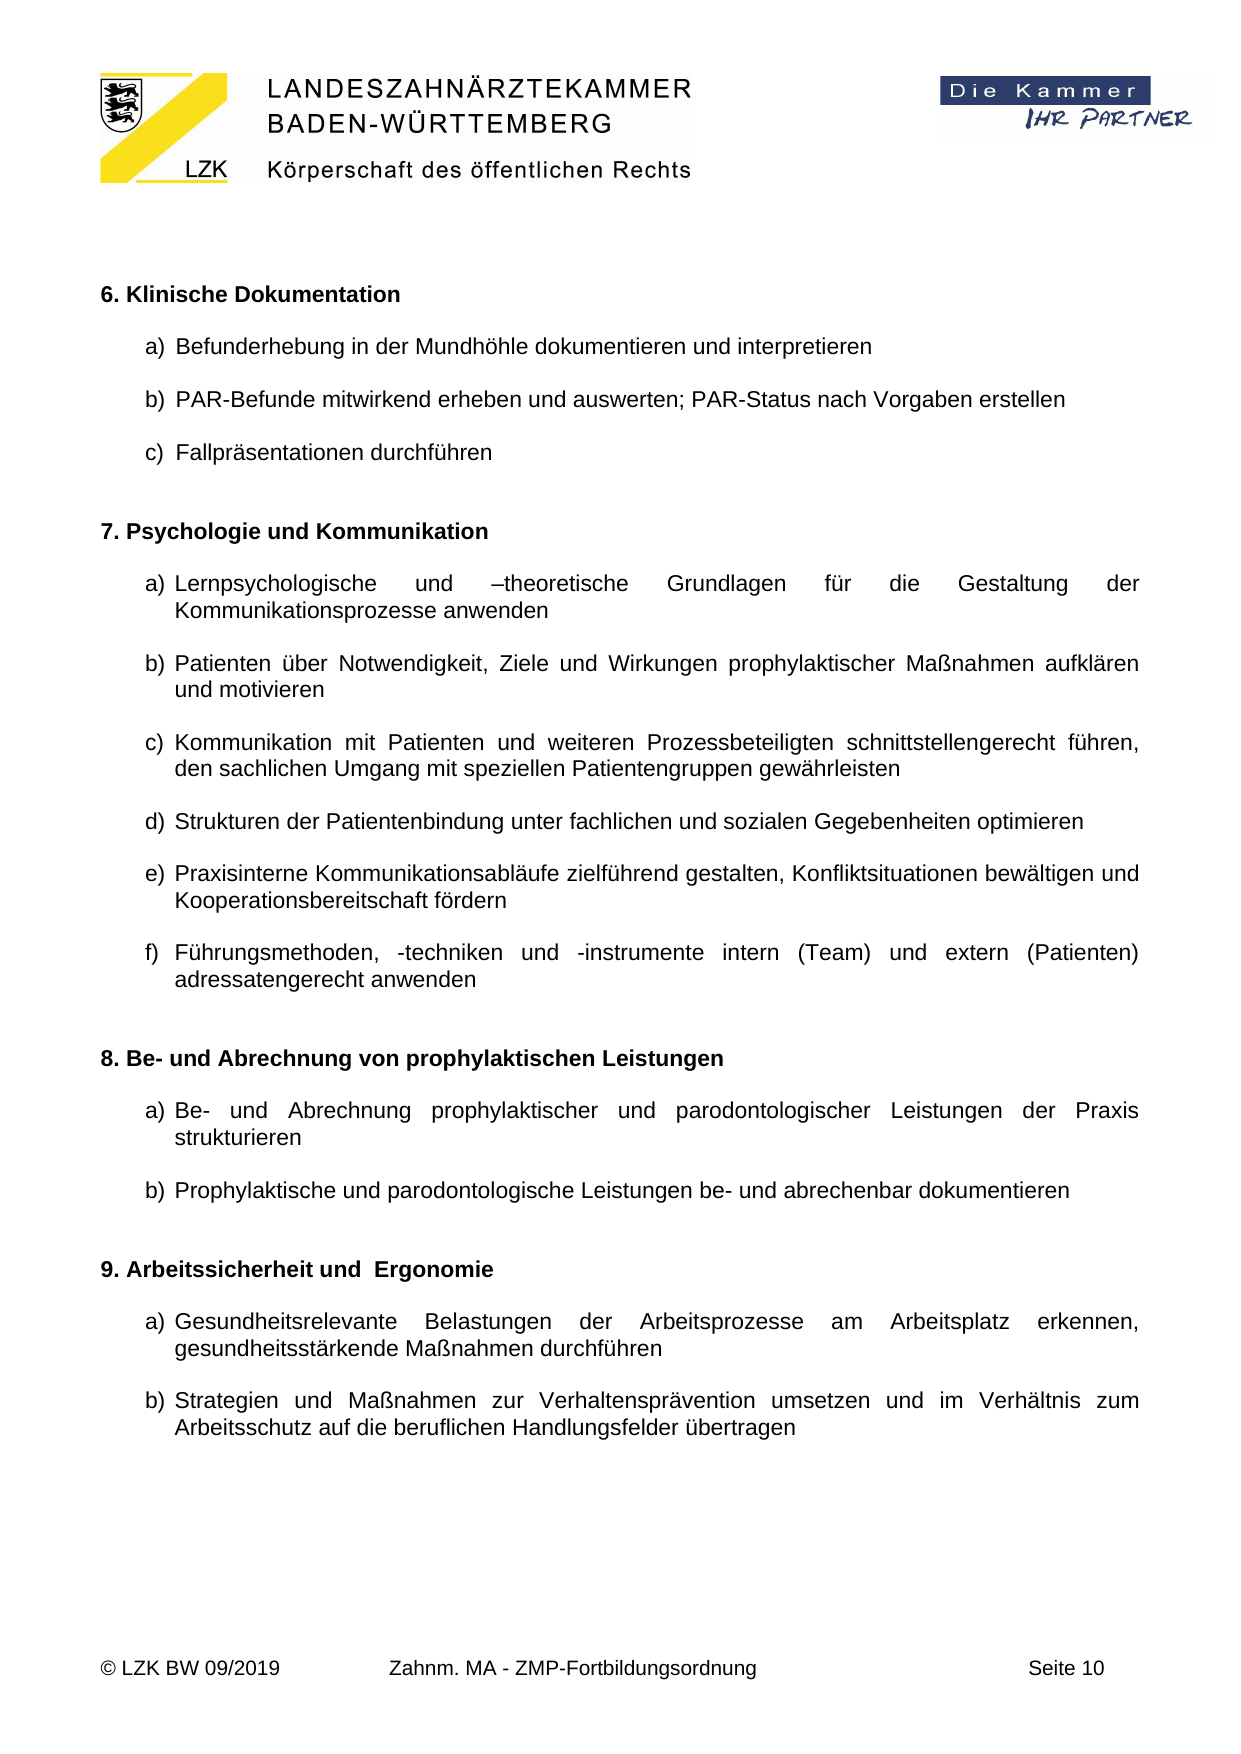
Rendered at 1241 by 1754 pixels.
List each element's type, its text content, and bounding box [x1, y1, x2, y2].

list Gesundheitsrelevante Belastungen der Arbeitsprozesse am Arbeitsplatz erkennen, gesundheitsstärkende Maßnahmen durchführen [145, 1308, 1140, 1361]
list Lernpsychologische und –theoretische Grundlagen für die Gestaltung der Kommunikationsprozesse anwenden [145, 570, 1140, 623]
list Praxisinterne Kommunikationsabläufe zielführend gestalten, Konfliktsituationen bewältigen und Kooperationsbereitschaft fördern [145, 860, 1140, 913]
text 6. Klinische Dokumentation [100, 281, 1140, 307]
picture [940, 76, 1213, 143]
list Patienten über Notwendigkeit, Ziele und Wirkungen prophylaktischer Maßnahmen aufklären und motivieren [145, 649, 1140, 702]
picture [100, 73, 691, 183]
list Kommunikation mit Patienten und weiteren Prozessbeteiligten schnittstellengerecht führen, den sachlichen Umgang mit speziellen Patientengruppen gewährleisten [145, 728, 1140, 781]
list Strategien und Maßnahmen zur Verhaltensprävention umsetzen und im Verhältnis zum Arbeitsschutz auf die beruflichen Handlungsfelder übertragen [145, 1387, 1140, 1440]
list Fallpräsentationen durchführen [145, 439, 1140, 465]
list Be- und Abrechnung prophylaktischer und parodontologischer Leistungen der Praxis strukturieren [145, 1097, 1140, 1150]
list Befunderhebung in der Mundhöhle dokumentieren und interpretieren [145, 333, 1140, 359]
text 8. Be- und Abrechnung von prophylaktischen Leistungen [100, 1045, 1140, 1071]
list Führungsmethoden, -techniken und -instrumente intern (Team) und extern (Patienten) adressatengerecht anwenden [145, 939, 1140, 992]
text 9. Arbeitssicherheit und Ergonomie [100, 1256, 1140, 1282]
list PAR-Befunde mitwirkend erheben und auswerten; PAR-Status nach Vorgaben erstellen [145, 386, 1140, 412]
text 7. Psychologie und Kommunikation [100, 518, 1140, 544]
list Strukturen der Patientenbindung unter fachlichen und sozialen Gegebenheiten optimieren [145, 808, 1140, 834]
list Prophylaktische und parodontologische Leistungen be- und abrechenbar dokumentieren [145, 1177, 1140, 1203]
